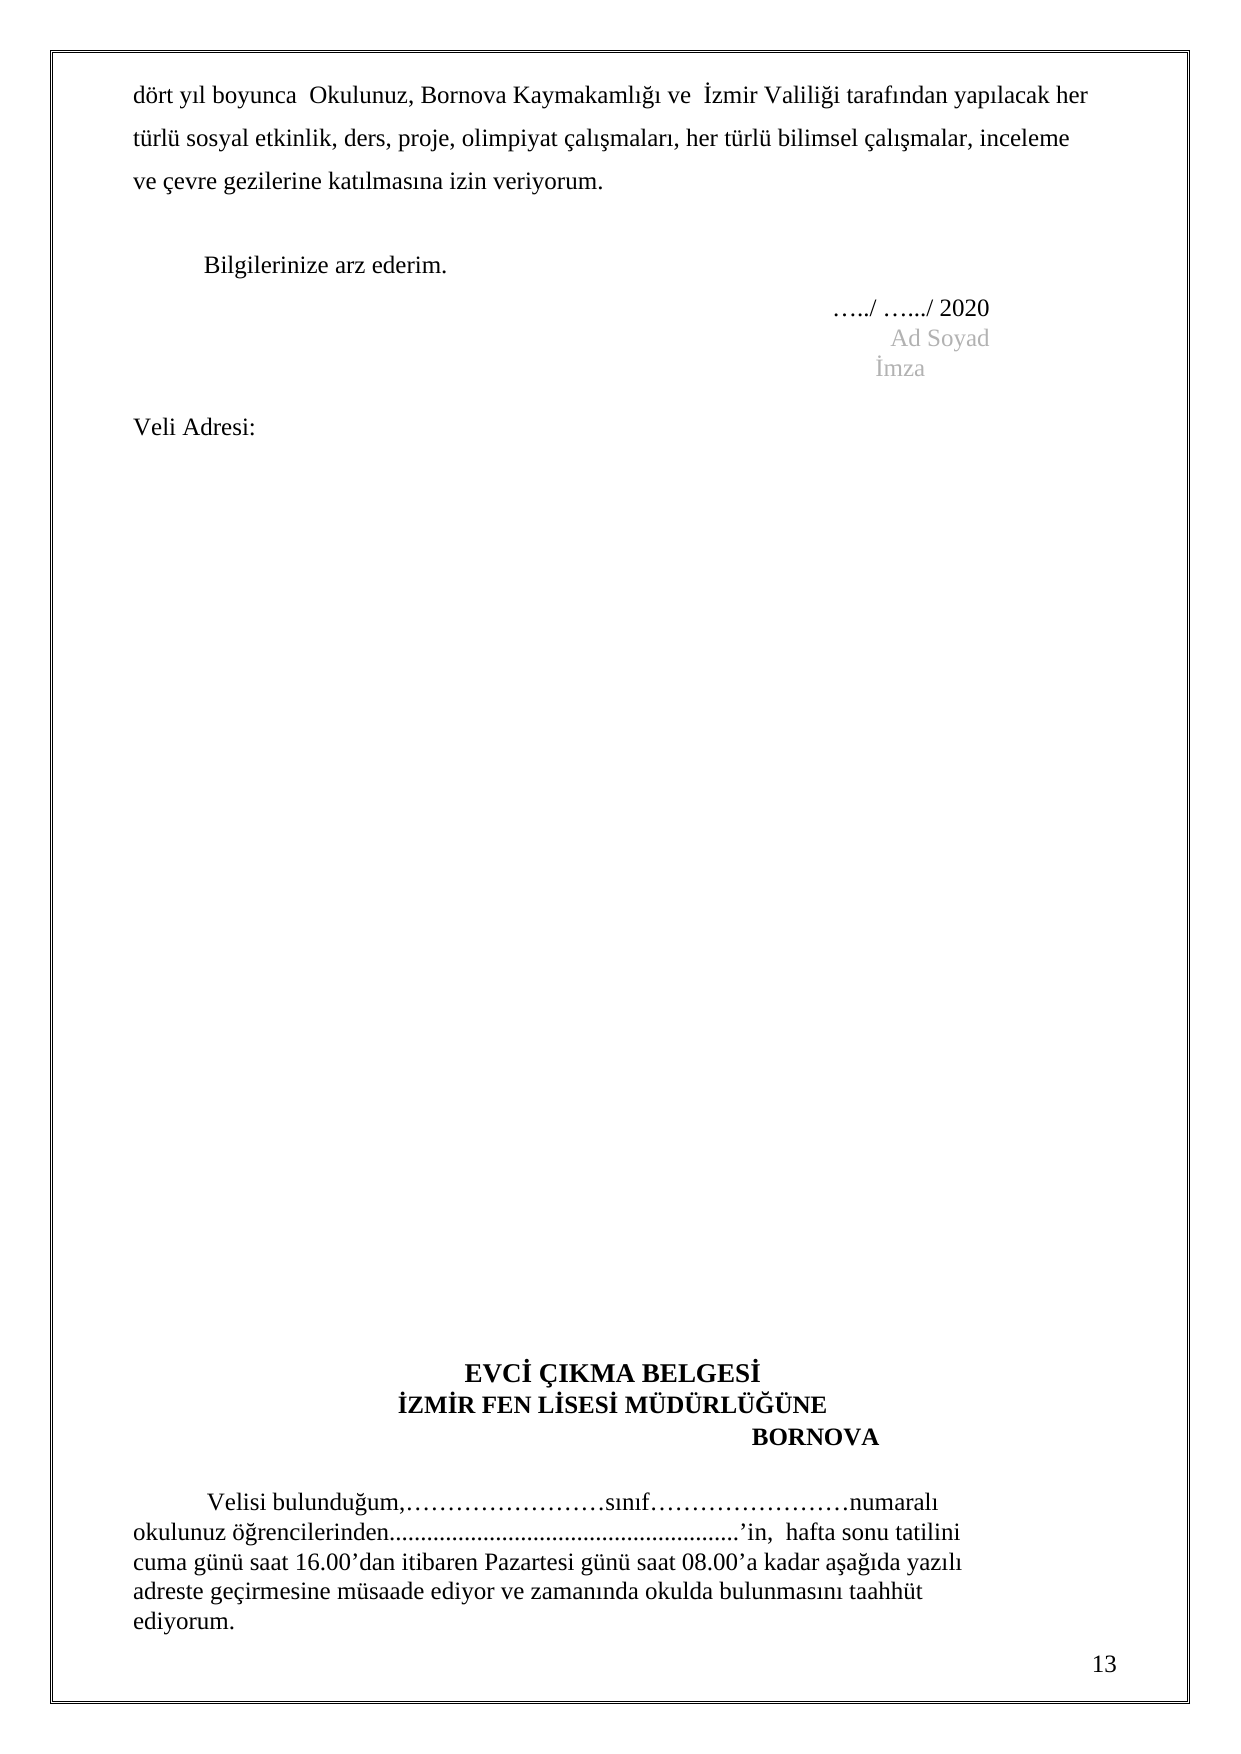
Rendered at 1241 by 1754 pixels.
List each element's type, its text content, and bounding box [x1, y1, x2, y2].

subtitle EVCİ ÇIKMA BELGESİ [464, 1357, 1152, 1388]
subtitle İZMİR FEN LİSESİ MÜDÜRLÜĞÜNE [398, 1391, 1152, 1419]
text BORNOVA [133, 1422, 1152, 1451]
text İmza [133, 353, 933, 382]
text Bilgilerinize arz ederim. [133, 250, 1152, 279]
text …../ ….../ 2020 [133, 293, 989, 322]
text Veli Adresi: [133, 412, 933, 441]
text Velisi bulunduğum,……………………sınıf……………………numaralı okulunuz öğrencilerinden........................................................’in, hafta sonu tatilini cuma günü saat 16.00’dan itibaren Pazartesi günü saat 08.00’a kadar aşağıda yazılı adreste geçirmesine müsaade ediyor ve zamanında okulda bulunmasını taahhüt ediyorum. [133, 1487, 1002, 1634]
text Ad Soyad [133, 323, 989, 352]
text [133, 80, 1093, 195]
